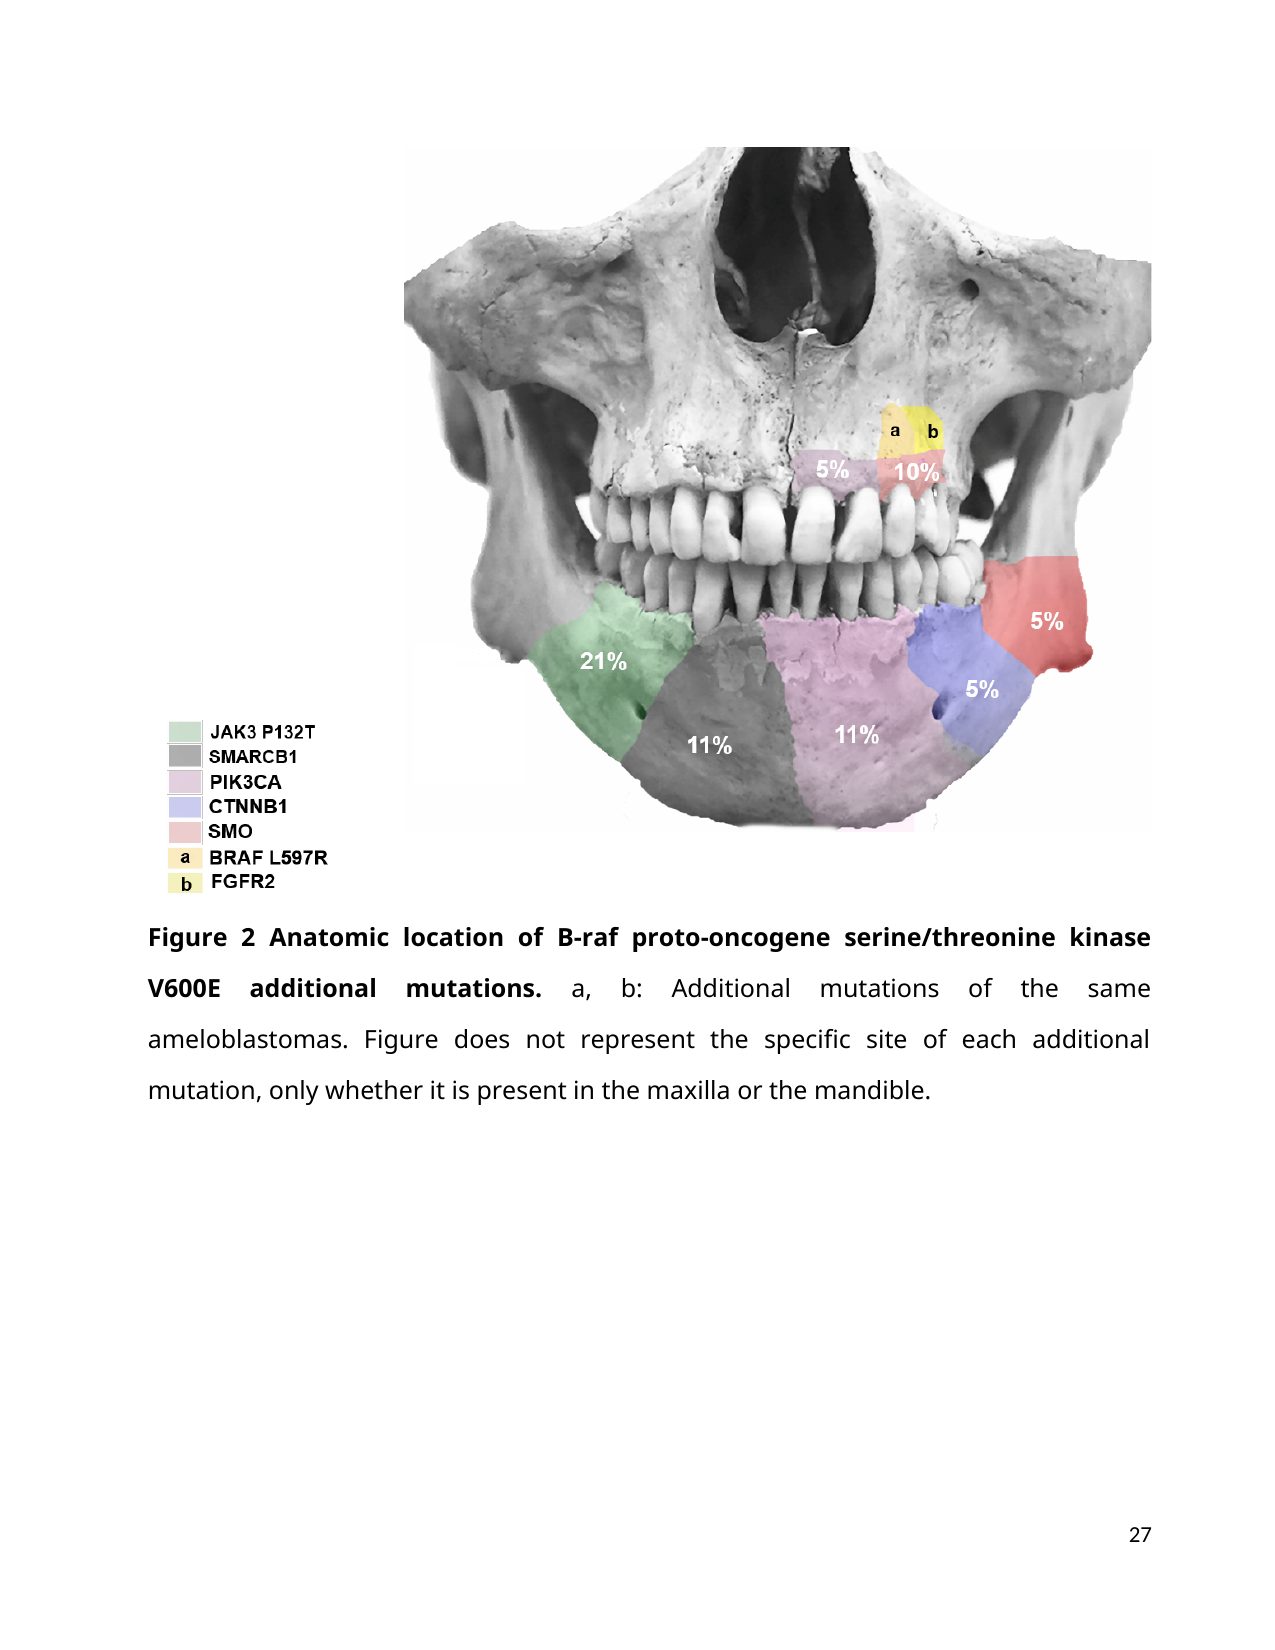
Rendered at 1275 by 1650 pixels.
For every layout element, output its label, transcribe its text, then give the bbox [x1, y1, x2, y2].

picture [147, 147, 1152, 906]
text Figure 2 Anatomic location of B-raf proto-oncogene serine/threonine kinase V600E additional mutations. a, b: Additional mutations of the same ameloblastomas. Figure does not represent the specific site of each additional mutation, only whether it is present in the maxilla or the mandible. [148, 920, 1152, 1107]
